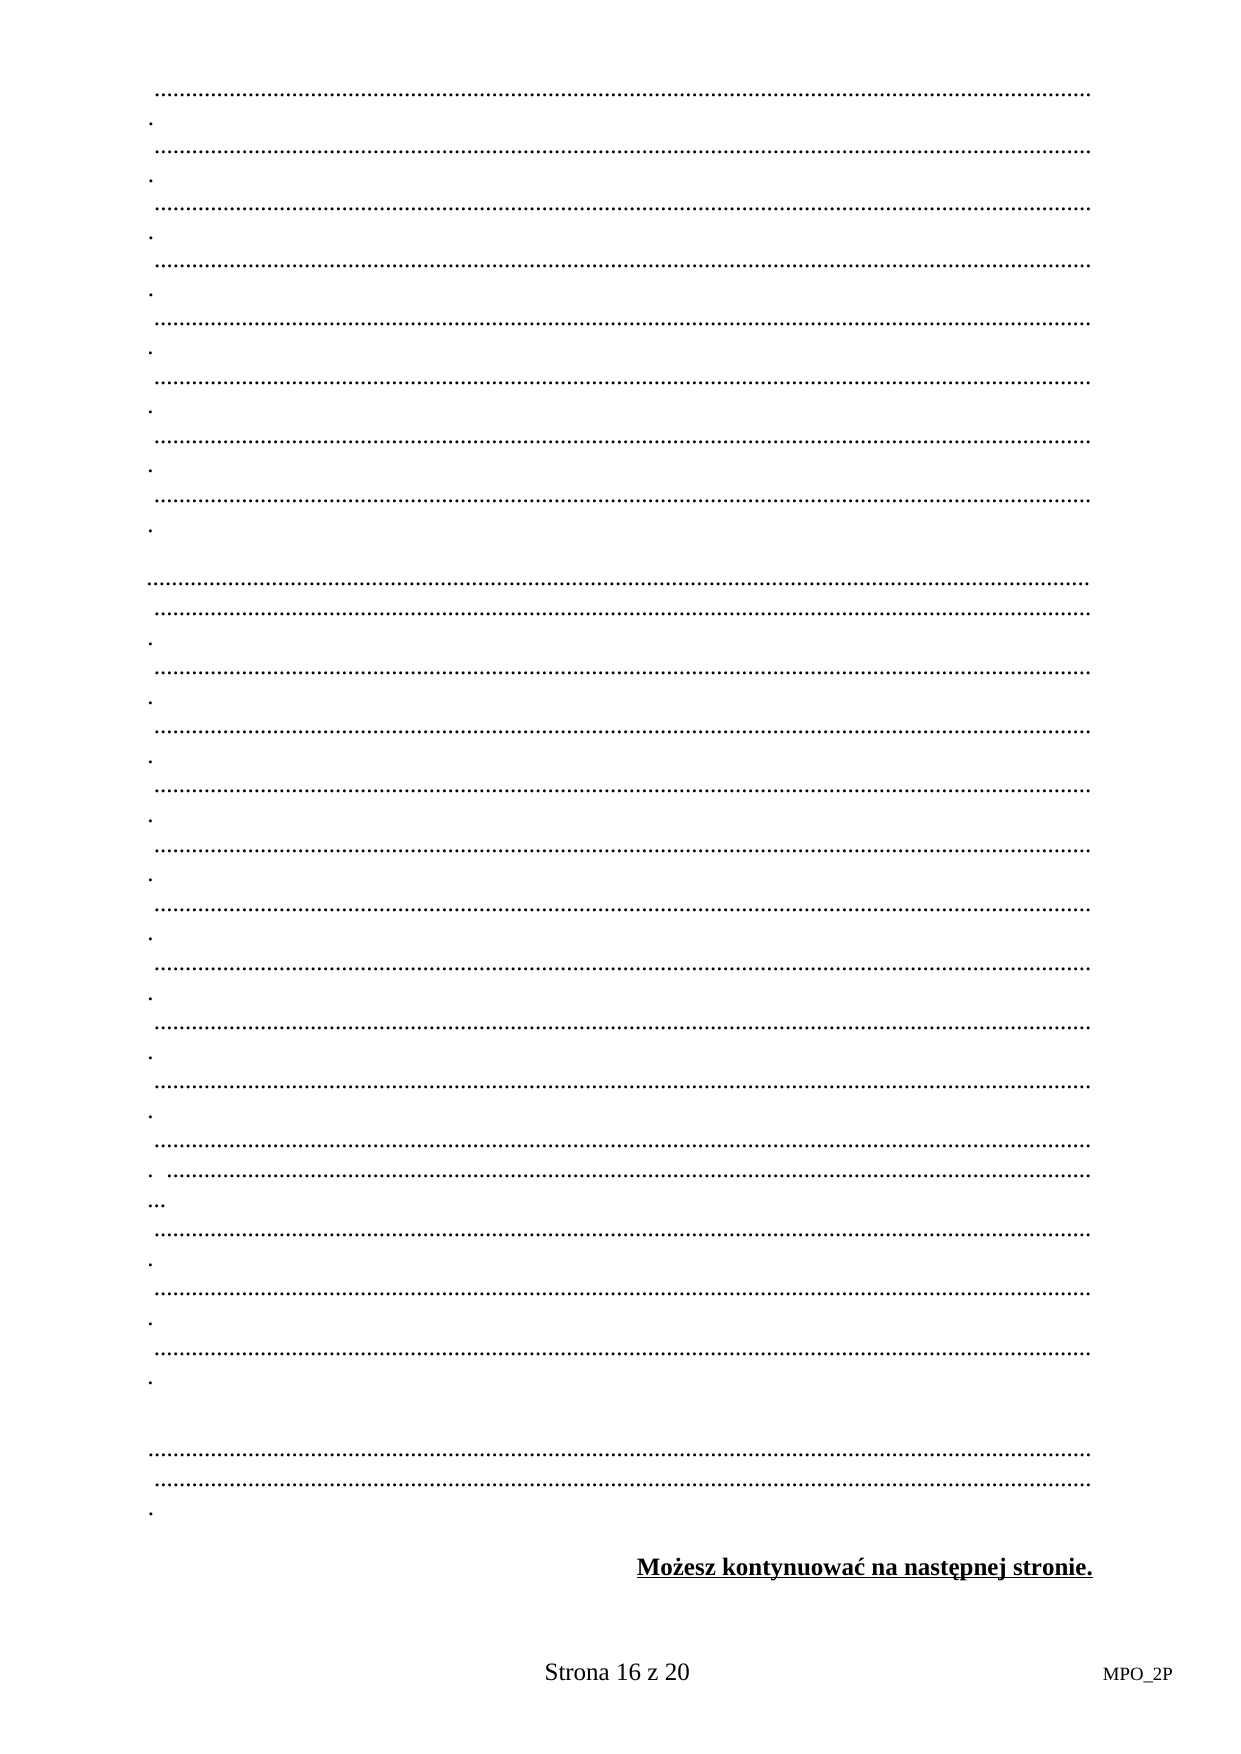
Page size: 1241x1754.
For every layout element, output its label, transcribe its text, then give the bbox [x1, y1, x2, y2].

text ....................................................................................................................................................... ....................................................................................................................................................... [146, 1124, 1091, 1212]
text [146, 302, 1091, 360]
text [146, 1332, 1091, 1390]
